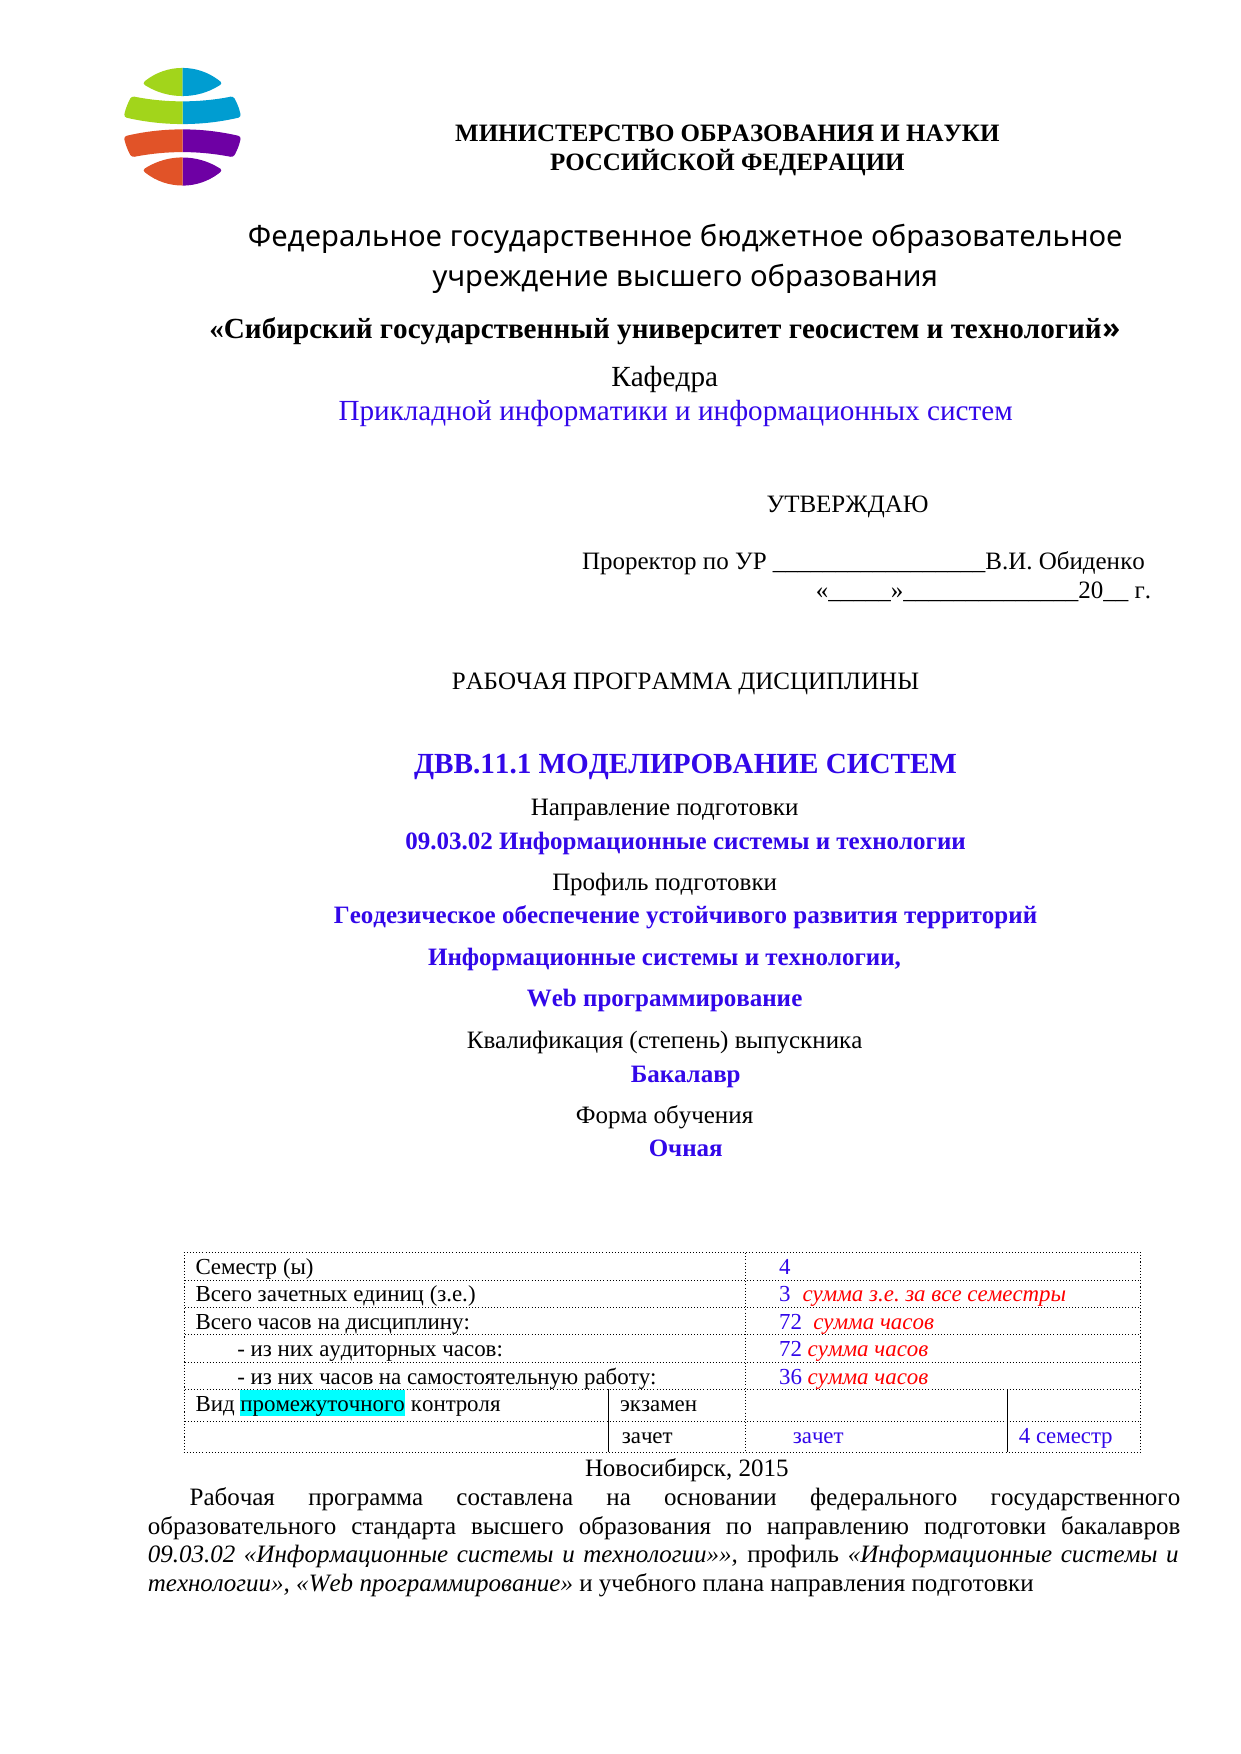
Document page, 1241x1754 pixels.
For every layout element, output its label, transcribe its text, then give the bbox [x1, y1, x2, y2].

text Геодезическое обеспечение устойчивого развития территорий [148, 901, 1181, 929]
table_cell зачет [609, 1421, 745, 1452]
table_cell Всего часов на дисциплину: [184, 1307, 745, 1334]
text Проректор по УР _________________В.И. Обиденко [148, 546, 1181, 575]
subtitle «Сибирский государственный университет геосистем и технологий» [148, 307, 1181, 347]
table_cell 72 сумма часов [745, 1307, 1140, 1334]
table_header Семестр (ы) [184, 1252, 745, 1279]
text Информационные системы и технологии, [148, 942, 1181, 971]
table_cell 36 сумма часов [745, 1362, 1140, 1389]
text Форма обучения [148, 1100, 1181, 1129]
text Кафедра [148, 359, 1181, 393]
text Рабочая программа составлена на основании федерального государственного образовательного стандарта высшего образования по направлению подготовки бакалавров 09.03.02 «Информационные системы и технологии»», профиль «Информационные системы и технологии», «Web программирование» и учебного плана направления подготовки [148, 1482, 1181, 1597]
table_cell Вид промежуточного контроля [184, 1389, 608, 1421]
text ДВВ.11.1 МОДЕЛИРОВАНИЕ СИСТЕМ [148, 746, 1181, 780]
text РАБОЧАЯ ПРОГРАММА ДИСЦИПЛИНЫ [148, 666, 1181, 695]
table_cell Всего зачетных единиц (з.е.) [184, 1280, 745, 1307]
text Бакалавр [148, 1059, 1181, 1087]
text МИНИСТЕРСТВО ОБРАЗОВАНИЯ И НАУКИ РОССИЙСКОЙ ФЕДЕРАЦИИ [148, 118, 1181, 176]
table_header 4 [745, 1252, 1140, 1279]
table_cell 3 сумма з.е. за все семестры [745, 1280, 1140, 1307]
text Федеральное государственное бюджетное образовательное [148, 215, 1181, 255]
table_cell экзамен [609, 1389, 745, 1421]
table_cell - из них аудиторных часов: [184, 1334, 745, 1362]
table_cell [184, 1421, 608, 1452]
text 09.03.02 Информационные системы и технологии [148, 826, 1181, 854]
text Web программирование [148, 983, 1181, 1013]
text Профиль подготовки [148, 867, 1181, 896]
table_cell - из них часов на самостоятельную работу: [184, 1362, 745, 1389]
text учреждение высшего образования [148, 255, 1181, 295]
text Квалификация (степень) выпускника [148, 1025, 1181, 1054]
table_cell 72 сумма часов [745, 1334, 1140, 1362]
text Новосибирск, 2015 [148, 1405, 1181, 1482]
table_cell зачет [745, 1421, 1007, 1452]
table_cell 4 семестр [1008, 1421, 1140, 1452]
table_cell [745, 1389, 1007, 1421]
text Прикладной информатики и информационных систем [170, 393, 1181, 426]
text Очная [148, 1133, 1181, 1162]
table_cell [1008, 1389, 1140, 1421]
text «_____»______________20__ г. [148, 575, 1181, 604]
text Направление подготовки [148, 792, 1181, 822]
text УТВЕРЖДАЮ [148, 489, 1181, 517]
